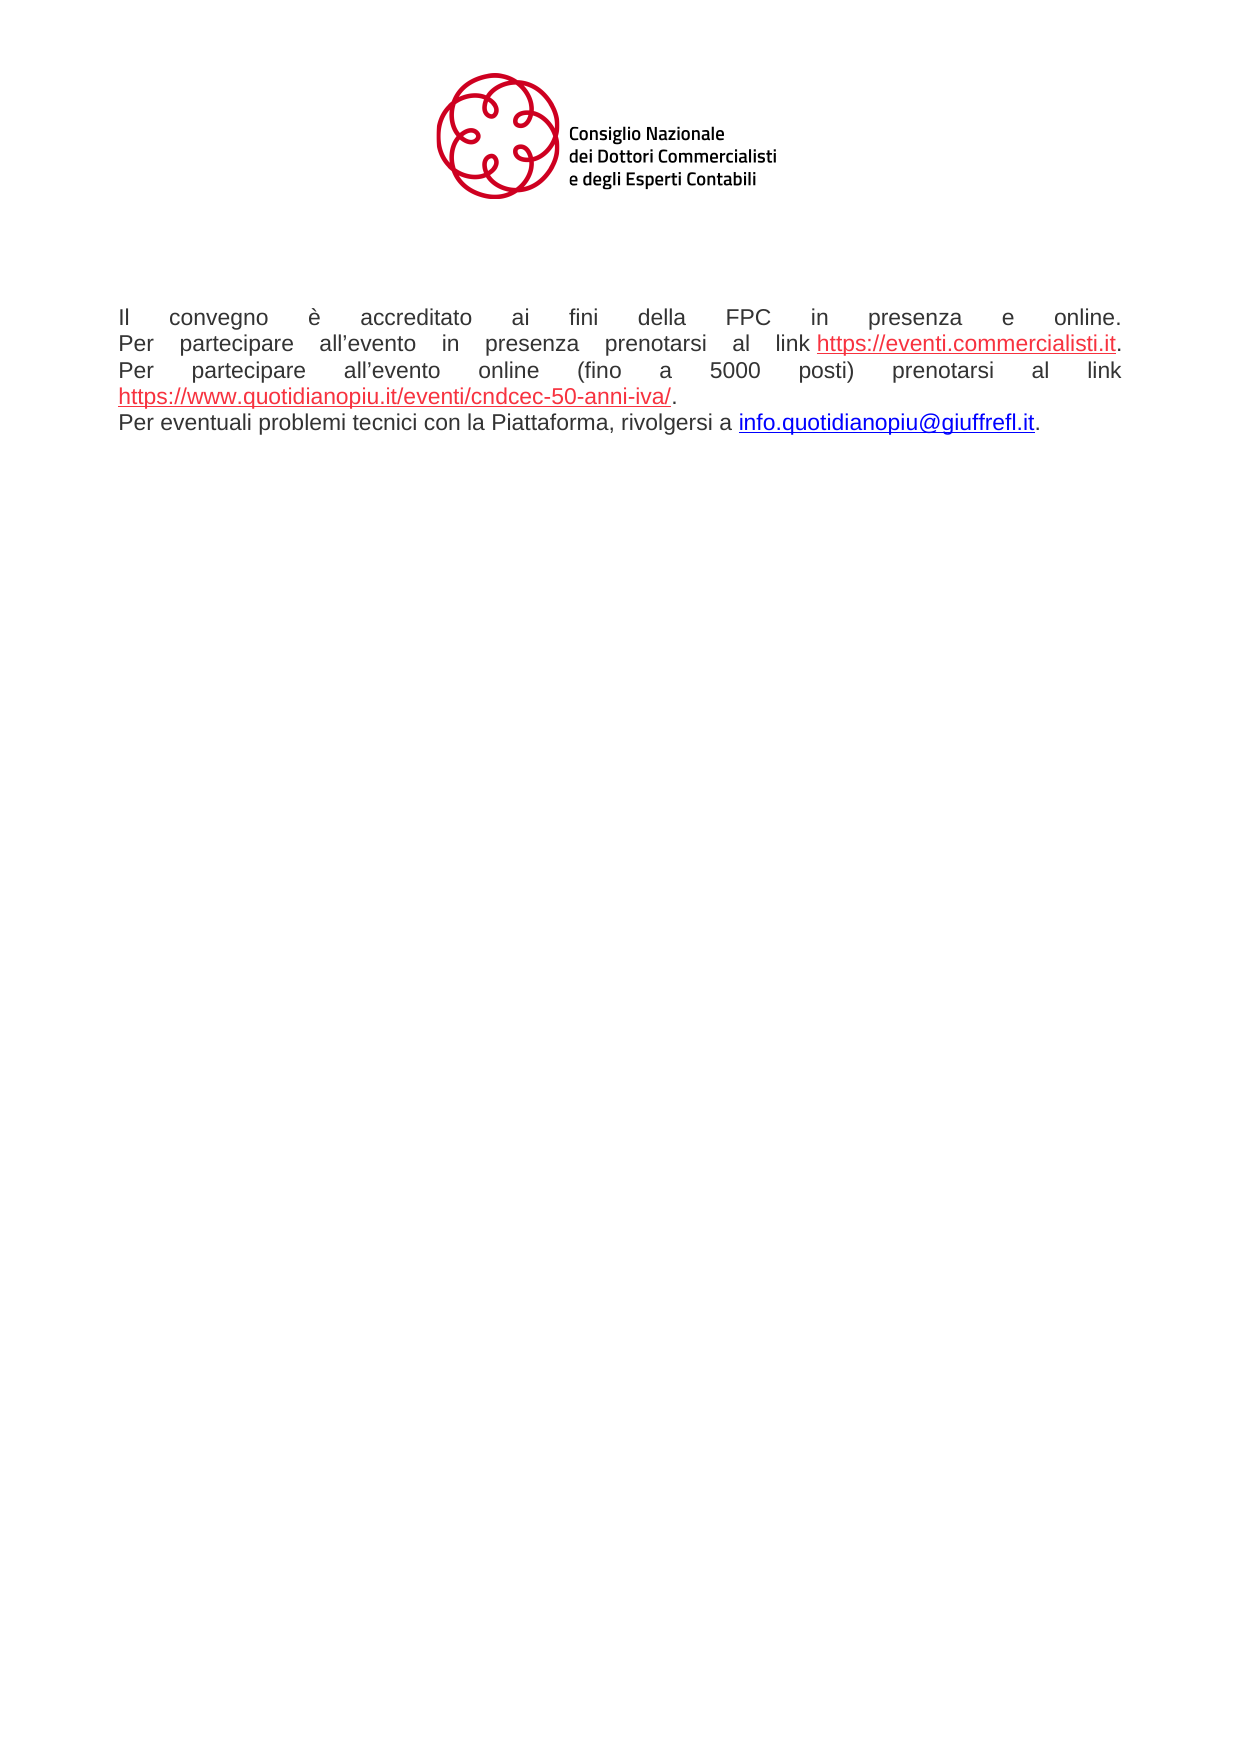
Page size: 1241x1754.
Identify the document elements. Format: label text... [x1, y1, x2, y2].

picture [436, 73, 804, 199]
text Per eventuali problemi tecnici con la Piattaforma, rivolgersi a info.quotidianopiu@giuffrefl.it. [118, 409, 1122, 436]
text Il convegno è accreditato ai ﬁni della FPC in presenza e online. Per partecipare all’evento in presenza prenotarsi al link https://eventi.commercialisti.it. Per partecipare all’evento online (fino a 5000 posti) prenotarsi al link https://www.quotidianopiu.it/eventi/cndcec-50-anni-iva/. [118, 304, 1122, 409]
